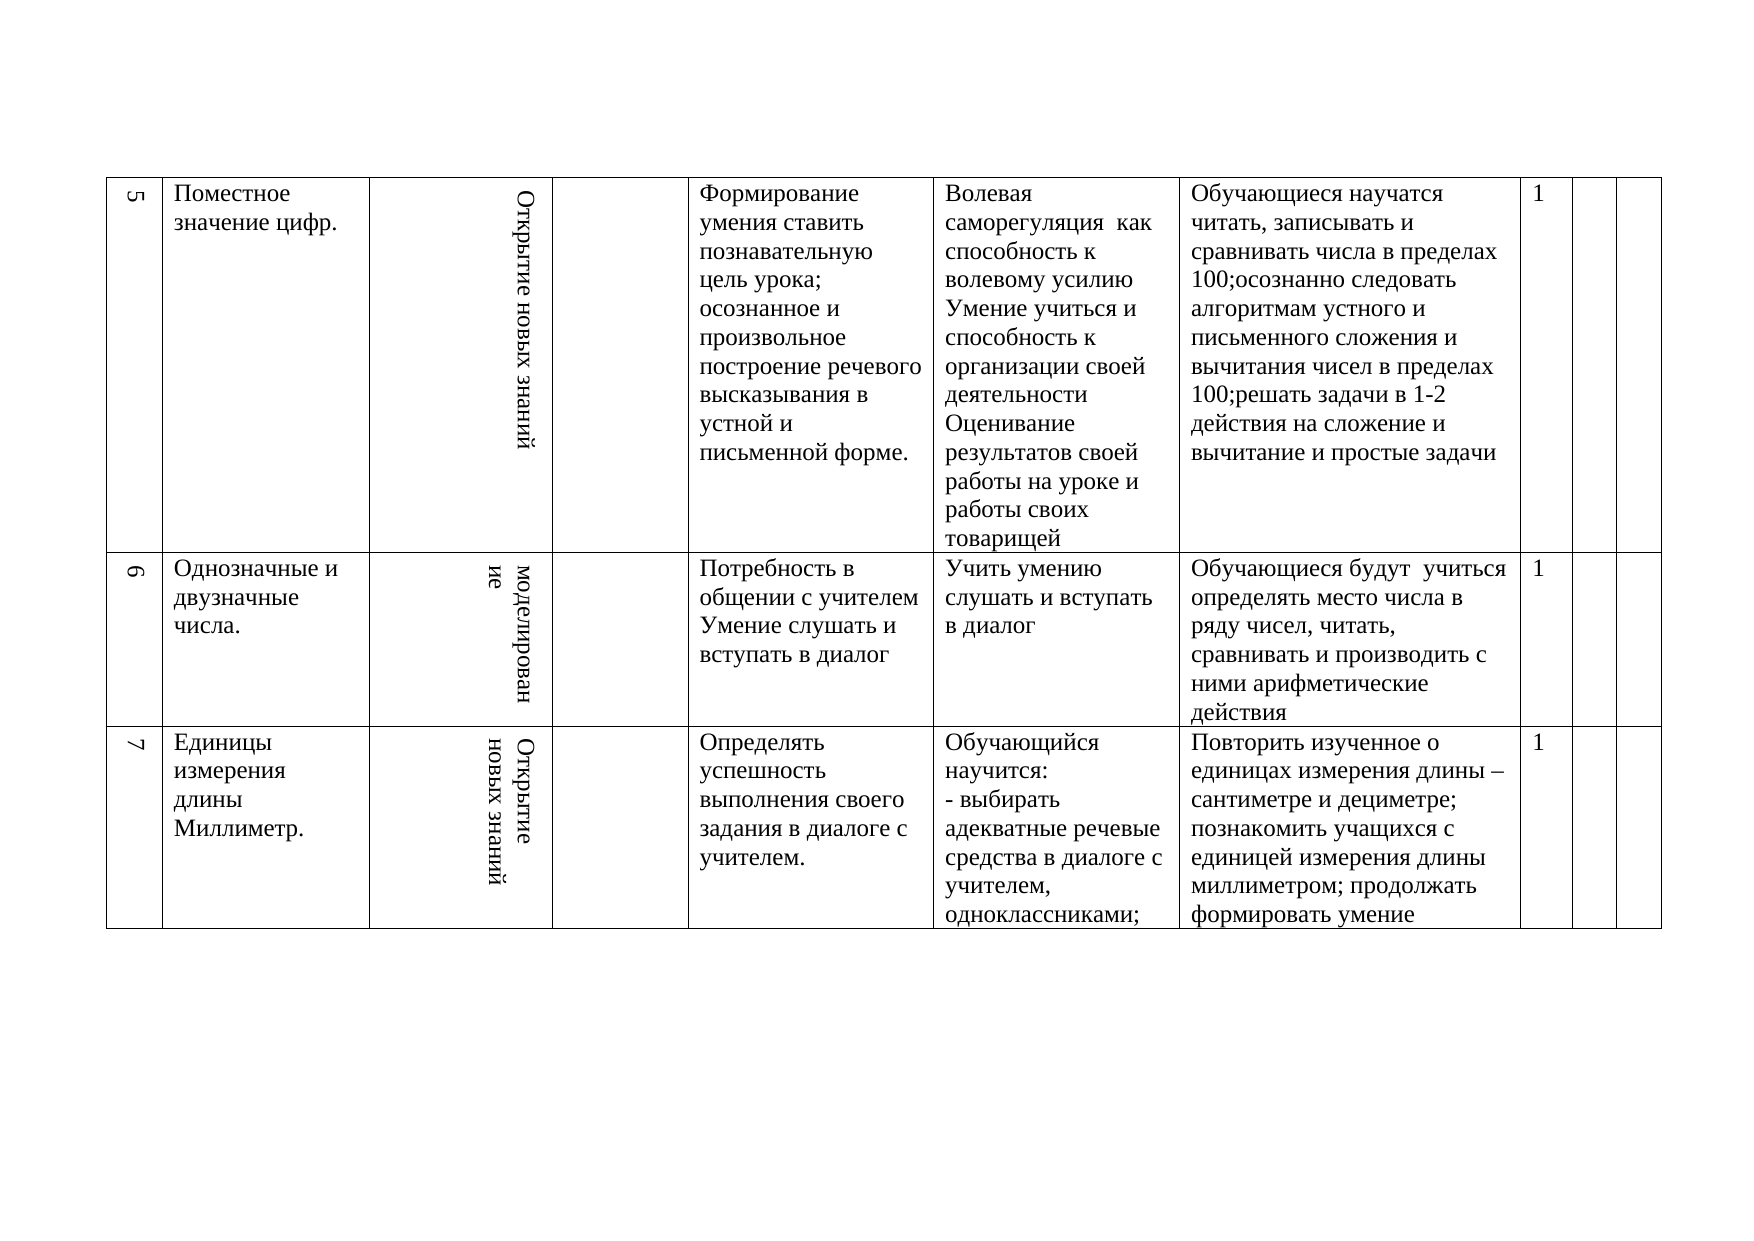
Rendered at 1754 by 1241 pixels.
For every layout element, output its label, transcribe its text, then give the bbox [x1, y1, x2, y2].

table_cell [1617, 553, 1661, 726]
table_cell Открытие новых знаний [370, 727, 552, 928]
table_cell Потребность в общении с учителем Умение слушать и вступать в диалог [689, 553, 933, 726]
table_cell [1573, 178, 1616, 552]
table_cell 1 [1521, 178, 1572, 552]
table_cell Формирование умения ставить познавательную цель урока; осознанное и произвольное построение речевого высказывания в устной и письменной форме. [689, 178, 933, 552]
table_cell [553, 178, 688, 552]
table_cell моделирование [370, 553, 552, 726]
table_cell Определять успешность выполнения своего задания в диалоге с учителем. [689, 727, 933, 928]
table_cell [1180, 178, 1520, 552]
table_cell 1 [1521, 553, 1572, 726]
table_cell 1 [1521, 727, 1572, 928]
table_cell Обучающиеся будут учиться определять место числа в ряду чисел, читать, сравнивать и производить с ними арифметические действия [1180, 553, 1520, 726]
table_cell Волевая саморегуляция как способность к волевому усилию Умение учиться и способность к организации своей деятельности Оценивание результатов своей работы на уроке и работы своих товарищей [934, 178, 1179, 552]
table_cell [1180, 727, 1520, 928]
table_cell 7 [107, 727, 162, 928]
table_cell 5 [107, 178, 162, 552]
table_cell [553, 553, 688, 726]
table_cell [370, 178, 552, 552]
table_cell Единицы измерения длины Миллиметр. [163, 727, 369, 928]
table_cell [1573, 727, 1616, 928]
table_cell Учить умению слушать и вступать в диалог [934, 553, 1179, 726]
table_cell [1617, 727, 1661, 928]
table_cell Однозначные и двузначные числа. [163, 553, 369, 726]
table_cell 6 [107, 553, 162, 726]
table_cell Обучающийся научится: - выбирать адекватные речевые средства в диалоге с учителем, одноклассниками; [934, 727, 1179, 928]
table_cell Поместное значение цифр. [163, 178, 369, 552]
table_cell [1617, 178, 1661, 552]
table_cell [553, 727, 688, 928]
table_cell [1573, 553, 1616, 726]
